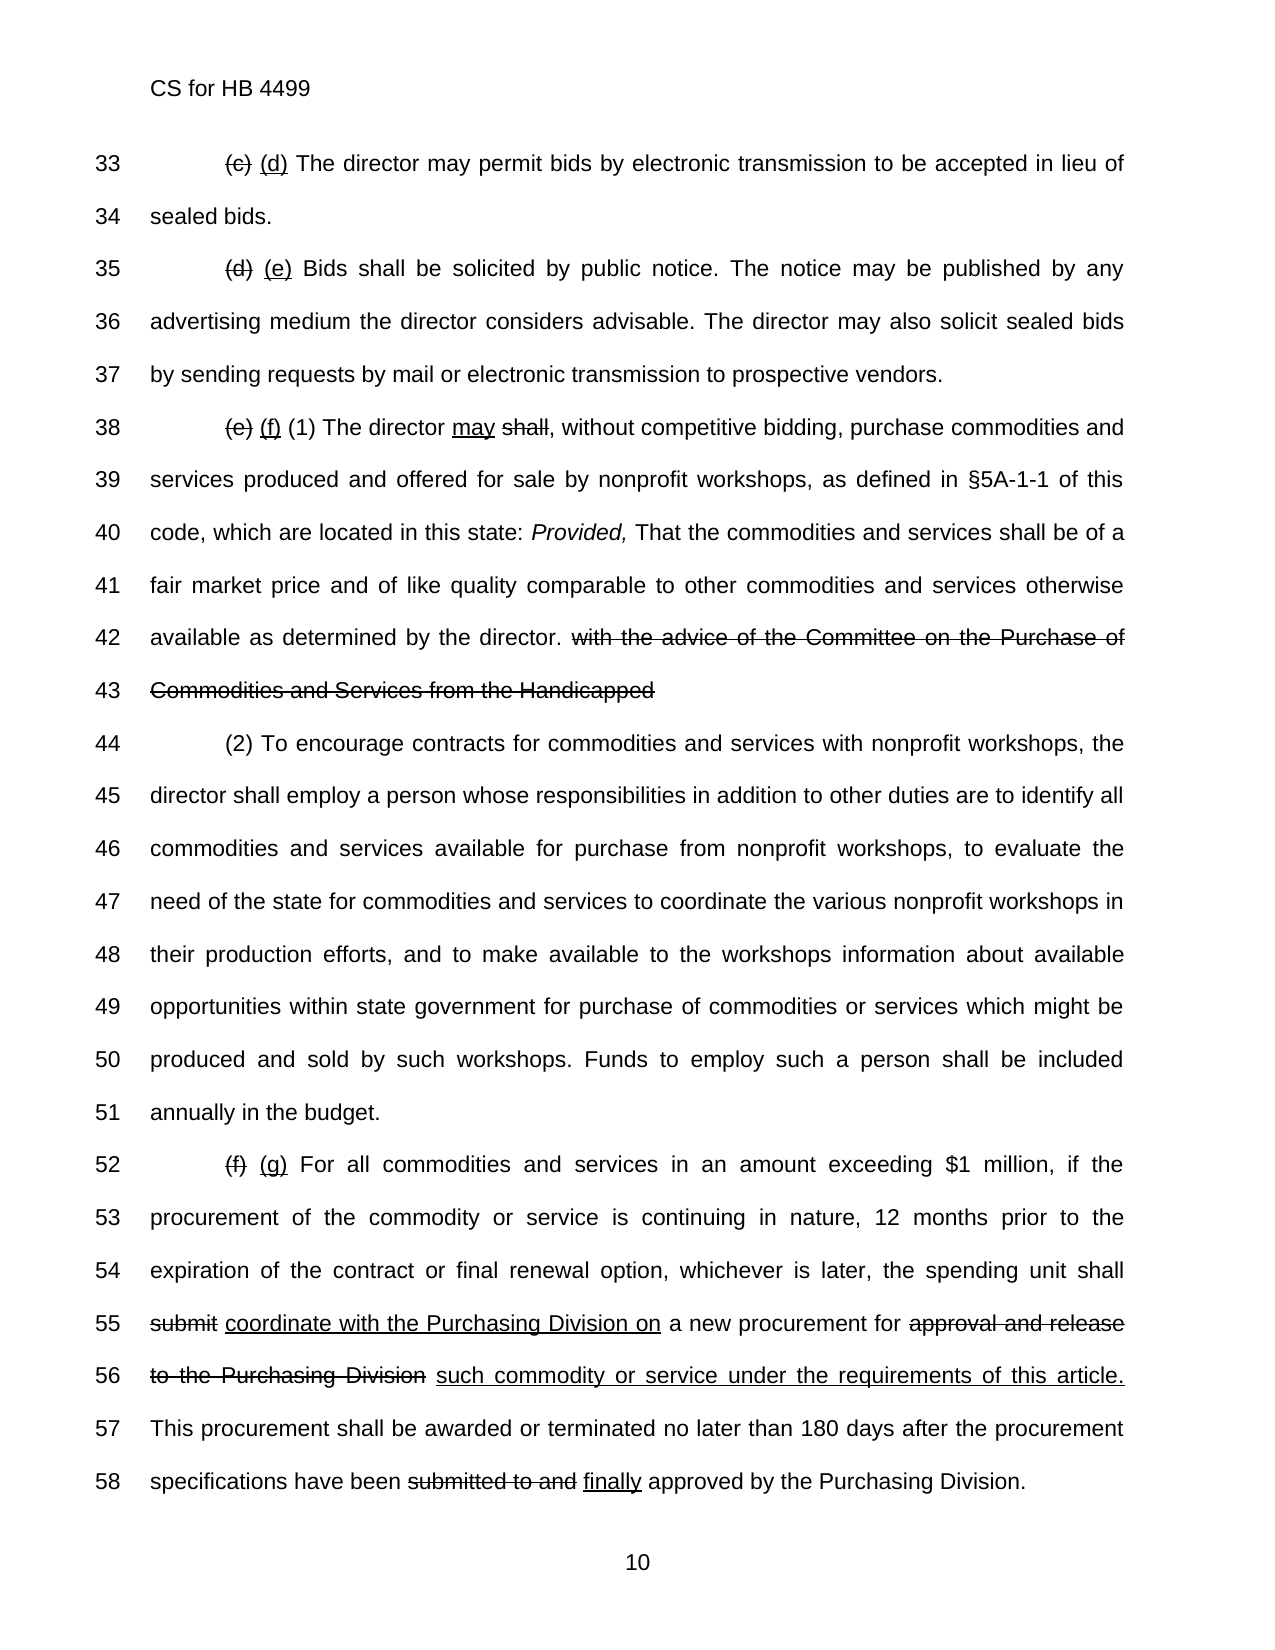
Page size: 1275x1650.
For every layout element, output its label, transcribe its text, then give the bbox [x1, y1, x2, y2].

text (d) (e) Bids shall be solicited by public notice. The notice may be published by any advertising medium the director considers advisable. The director may also solicit sealed bids by sending requests by mail or electronic transmission to prospective vendors. [150, 255, 1125, 387]
text (f) (g) For all commodities and services in an amount exceeding $1 million, if the procurement of the commodity or service is continuing in nature, 12 months prior to the expiration of the contract or final renewal option, whichever is later, the spending unit shall submit coordinate with the Purchasing Division on a new procurement for approval and release to the Purchasing Division such commodity or service under the requirements of this article. This procurement shall be awarded or terminated no later than 180 days after the procurement specifications have been submitted to and finally approved by the Purchasing Division. [150, 1151, 1125, 1494]
text (2) To encourage contracts for commodities and services with nonprofit workshops, the director shall employ a person whose responsibilities in addition to other duties are to identify all commodities and services available for purchase from nonprofit workshops, to evaluate the need of the state for commodities and services to coordinate the various nonprofit workshops in their production efforts, and to make available to the workshops information about available opportunities within state government for purchase of commodities or services which might be produced and sold by such workshops. Funds to employ such a person shall be included annually in the budget. [150, 730, 1125, 1125]
text (c) (d) The director may permit bids by electronic transmission to be accepted in lieu of sealed bids. [150, 150, 1125, 229]
text (e) (f) (1) The director may shall, without competitive bidding, purchase commodities and services produced and offered for sale by nonprofit workshops, as defined in §5A-1-1 of this code, which are located in this state: Provided, That the commodities and services shall be of a fair market price and of like quality comparable to other commodities and services otherwise available as determined by the director. with the advice of the Committee on the Purchase of Commodities and Services from the Handicapped [150, 413, 1125, 703]
